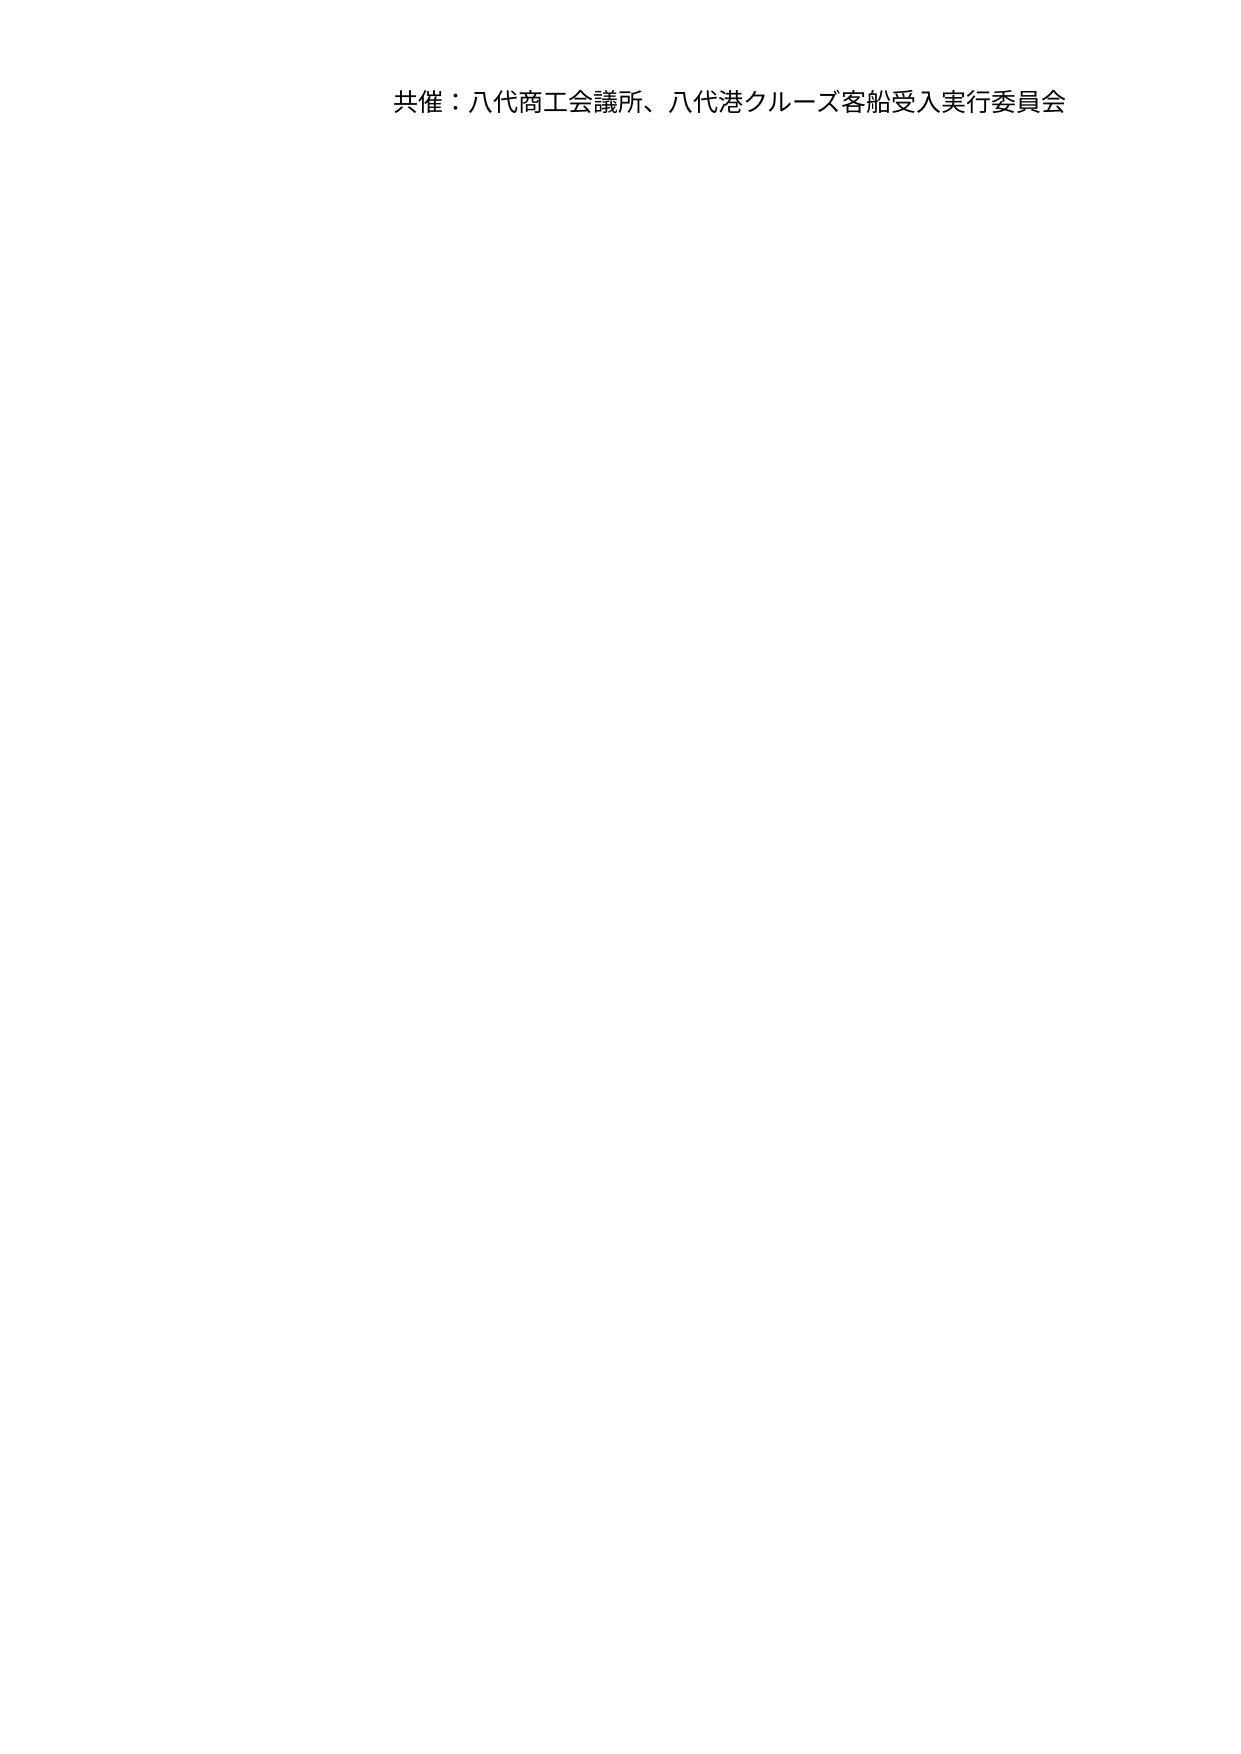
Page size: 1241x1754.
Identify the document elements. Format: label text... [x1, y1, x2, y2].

text 共催：八代商工会議所、八代港クルーズ客船受入実行委員会 [118, 81, 1152, 119]
